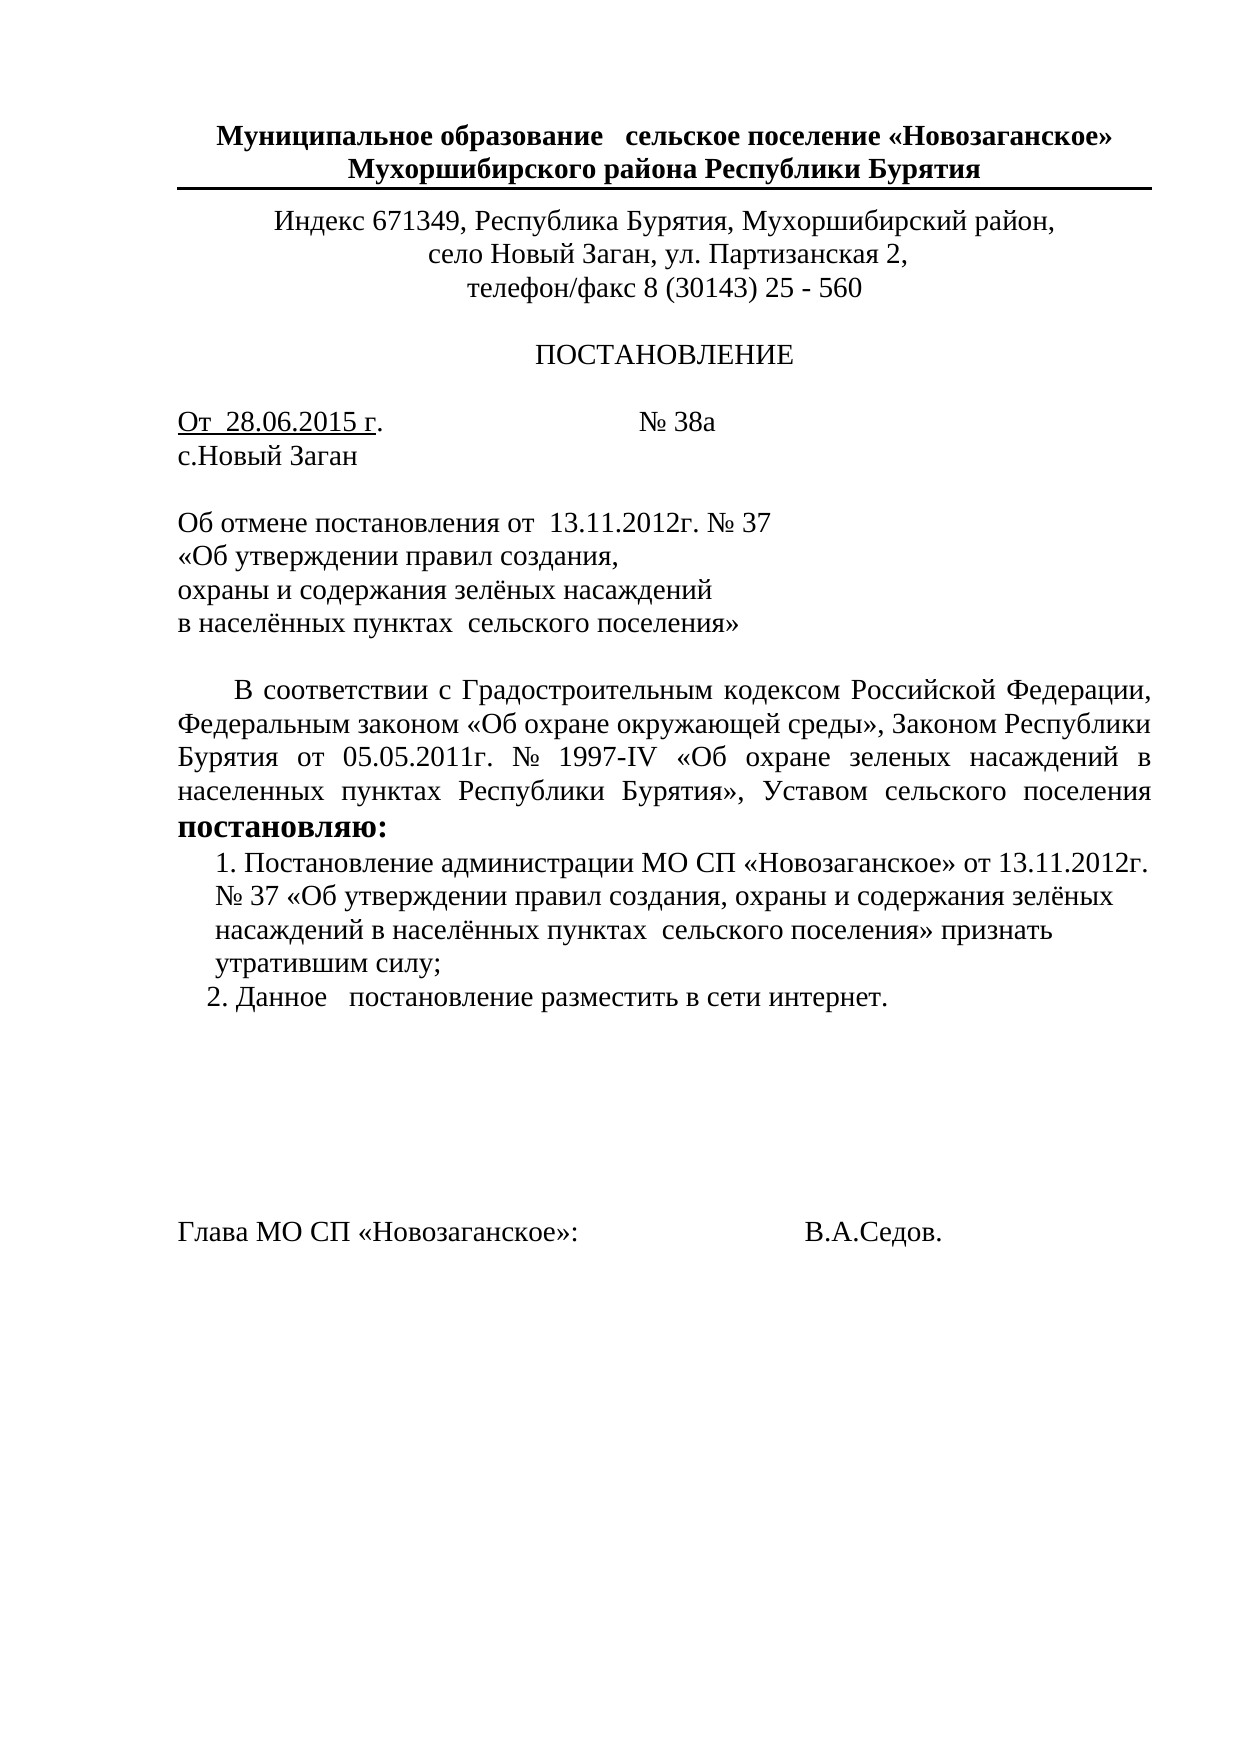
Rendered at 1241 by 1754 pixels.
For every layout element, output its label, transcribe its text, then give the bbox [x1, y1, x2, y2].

text 2. Данное постановление разместить в сети интернет. [177, 979, 1152, 1013]
text Об отмене постановления от 13.11.2012г. № 37 [177, 505, 1152, 538]
text В соответствии с Градостроительным кодексом Российской Федерации, Федеральным законом «Об охране окружающей среды», Законом Республики Бурятия от г. № 1997-IV «Об охране зеленых насаждений в населенных пунктах Республики Бурятия», Уставом сельского поселения постановляю: [177, 672, 1152, 845]
text Глава МО СП «Новозаганское»: В.А.Седов. [177, 1214, 1152, 1247]
text От 28.06.2015 г. № 38а [177, 404, 1152, 438]
text охраны и содержания зелёных насаждений [177, 572, 1152, 605]
text ПОСТАНОВЛЕНИЕ [177, 337, 1152, 371]
text «Об утверждении правил создания, [177, 538, 1152, 572]
text с.Новый Заган [177, 438, 1152, 471]
text Муниципальное образование сельское поселение «Новозаганское» [177, 118, 1152, 152]
text телефон/факс 8 (30143) 25 - 560 [177, 270, 1152, 303]
text Индекс 671349, Республика Бурятия, Мухоршибирский район, [177, 203, 1152, 236]
text село Новый Заган, ул. Партизанская 2, [177, 236, 1152, 270]
text 1. Постановление администрации МО СП «Новозаганское» от 13.11.2012г. № 37 «Об утверждении правил создания, охраны и содержания зелёных насаждений в населённых пунктах сельского поселения» признать утратившим силу; [215, 845, 1152, 979]
text в населённых пунктах сельского поселения» [177, 605, 1152, 639]
text Мухоршибирского района Республики Бурятия [177, 152, 1152, 187]
